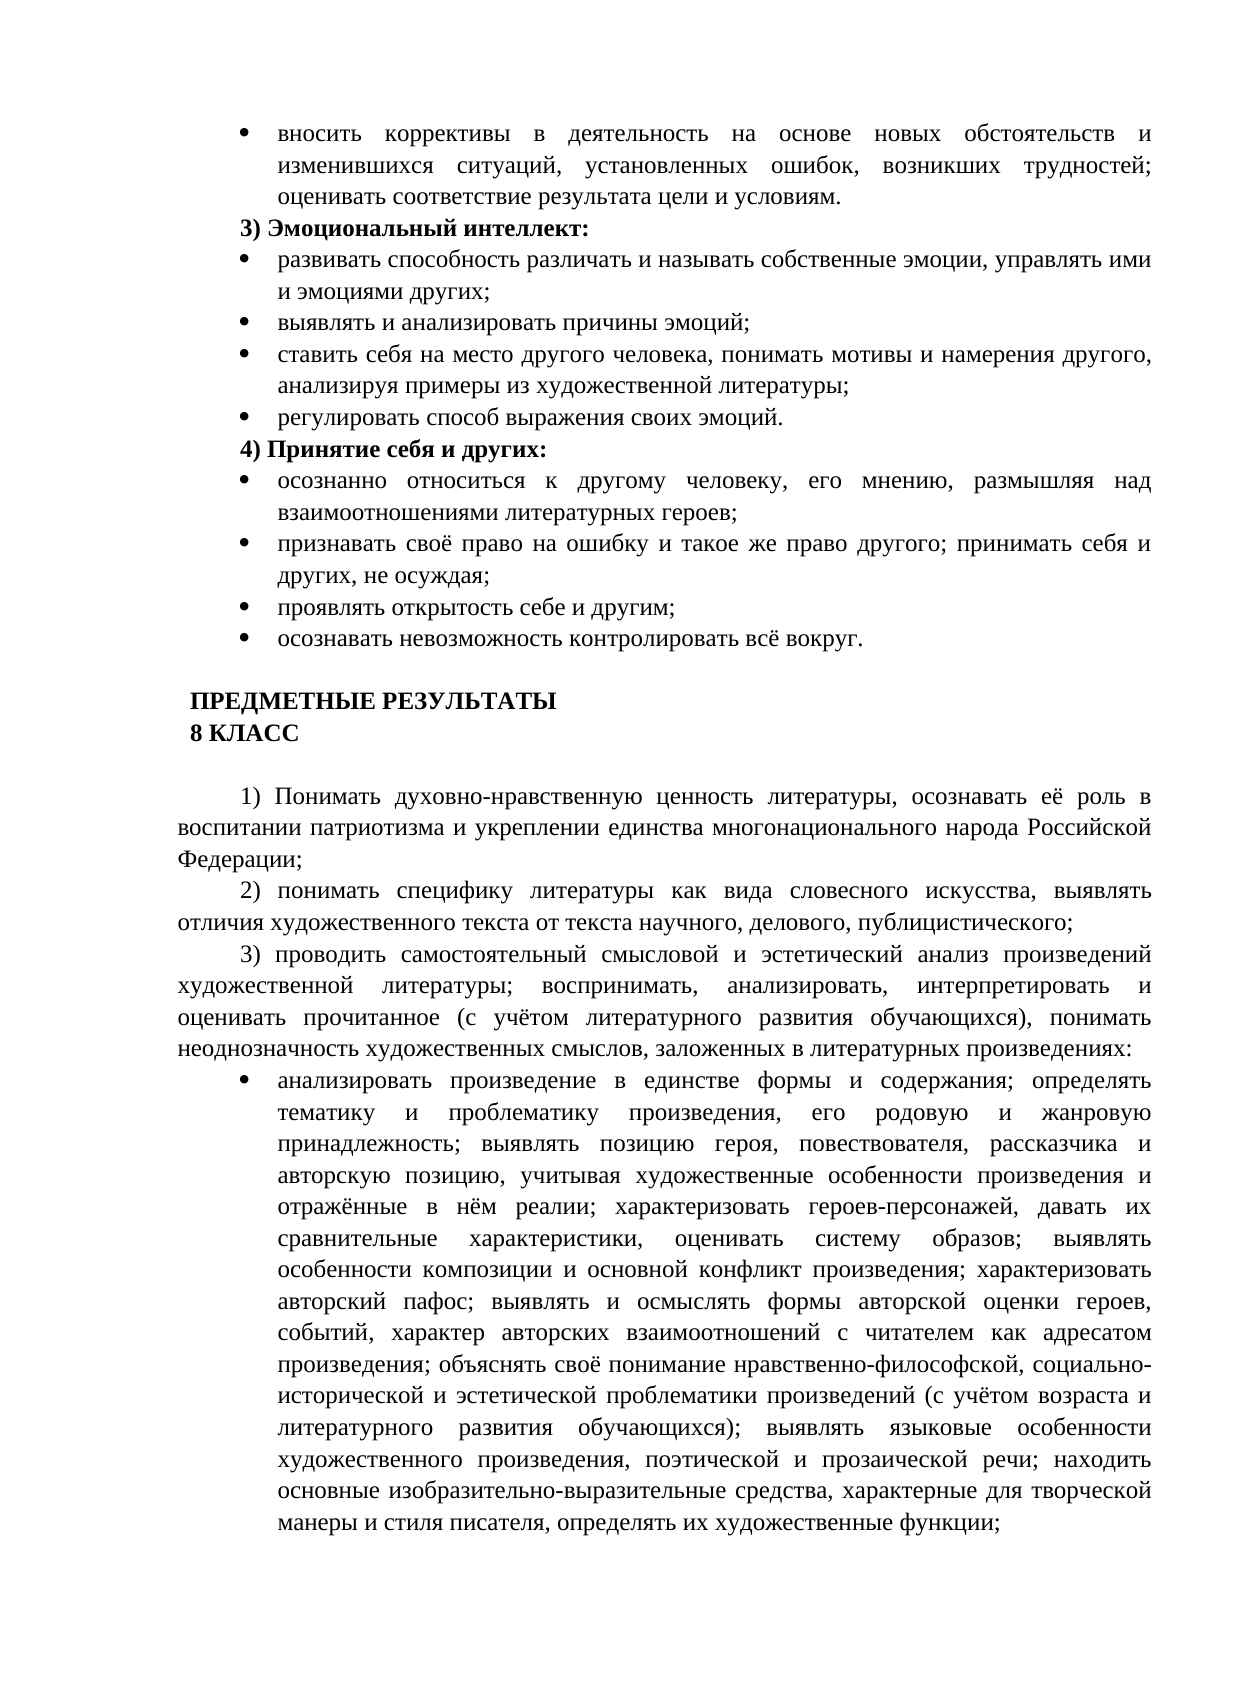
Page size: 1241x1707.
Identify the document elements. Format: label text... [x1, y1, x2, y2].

list осознанно относиться к другому человеку, его мнению, размышляя над взаимоотношениями литературных героев; [240, 465, 1152, 526]
text 3) проводить самостоятельный смысловой и эстетический анализ произведений художественной литературы; воспринимать, анализировать, интерпретировать и оценивать прочитанное (с учётом литературного развития обучающихся), понимать неоднозначность художественных смыслов, заложенных в литературных произведениях: [177, 939, 1152, 1062]
list выявлять и анализировать причины эмоций; [240, 307, 1152, 336]
list проявлять открытость себе и другим; [240, 592, 1152, 620]
list регулировать способ выражения своих эмоций. [240, 402, 1152, 431]
list анализировать произведение в единстве формы и содержания; определять тематику и проблематику произведения, его родовую и жанровую принадлежность; выявлять позицию героя, повествователя, рассказчика и авторскую позицию, учитывая художественные особенности произведения и отражённые в нём реалии; характеризовать героев-персонажей, давать их сравнительные характеристики, оценивать систему образов; выявлять особенности композиции и основной конфликт произведения; характеризовать авторский пафос; выявлять и осмыслять формы авторской оценки героев, событий, характер авторских взаимоотношений с читателем как адресатом произведения; объяснять своё понимание нравственно-философской, социально-исторической и эстетической проблематики произведений (с учётом возраста и литературного развития обучающихся); выявлять языковые особенности художественного произведения, поэтической и прозаической речи; находить основные изобразительно-выразительные средства, характерные для творческой манеры и стиля писателя, определять их художественные функции; [240, 1065, 1152, 1536]
list ставить себя на место другого человека, понимать мотивы и намерения другого, анализируя примеры из художественной литературы; [240, 339, 1152, 399]
list вносить коррективы в деятельность на основе новых обстоятельств и изменившихся ситуаций, установленных ошибок, возникших трудностей; оценивать соответствие результата цели и условиям. [240, 118, 1152, 210]
text 2) понимать специфику литературы как вида словесного искусства, выявлять отличия художественного текста от текста научного, делового, публицистического; [177, 876, 1152, 936]
list признавать своё право на ошибку и такое же право другого; принимать себя и других, не осуждая; [240, 528, 1152, 589]
list осознавать невозможность контролировать всё вокруг. [240, 623, 1152, 652]
text 1) Понимать духовно-нравственную ценность литературы, осознавать её роль в воспитании патриотизма и укреплении единства многонационального народа Российской Федерации; [177, 781, 1152, 873]
text 4) Принятие себя и других: [177, 434, 1152, 462]
list развивать способность различать и называть собственные эмоции, управлять ими и эмоциями других; [240, 244, 1152, 305]
text 8 КЛАСС [190, 718, 1152, 747]
text 3) Эмоциональный интеллект: [177, 213, 1152, 242]
text ПРЕДМЕТНЫЕ РЕЗУЛЬТАТЫ [190, 686, 1152, 715]
